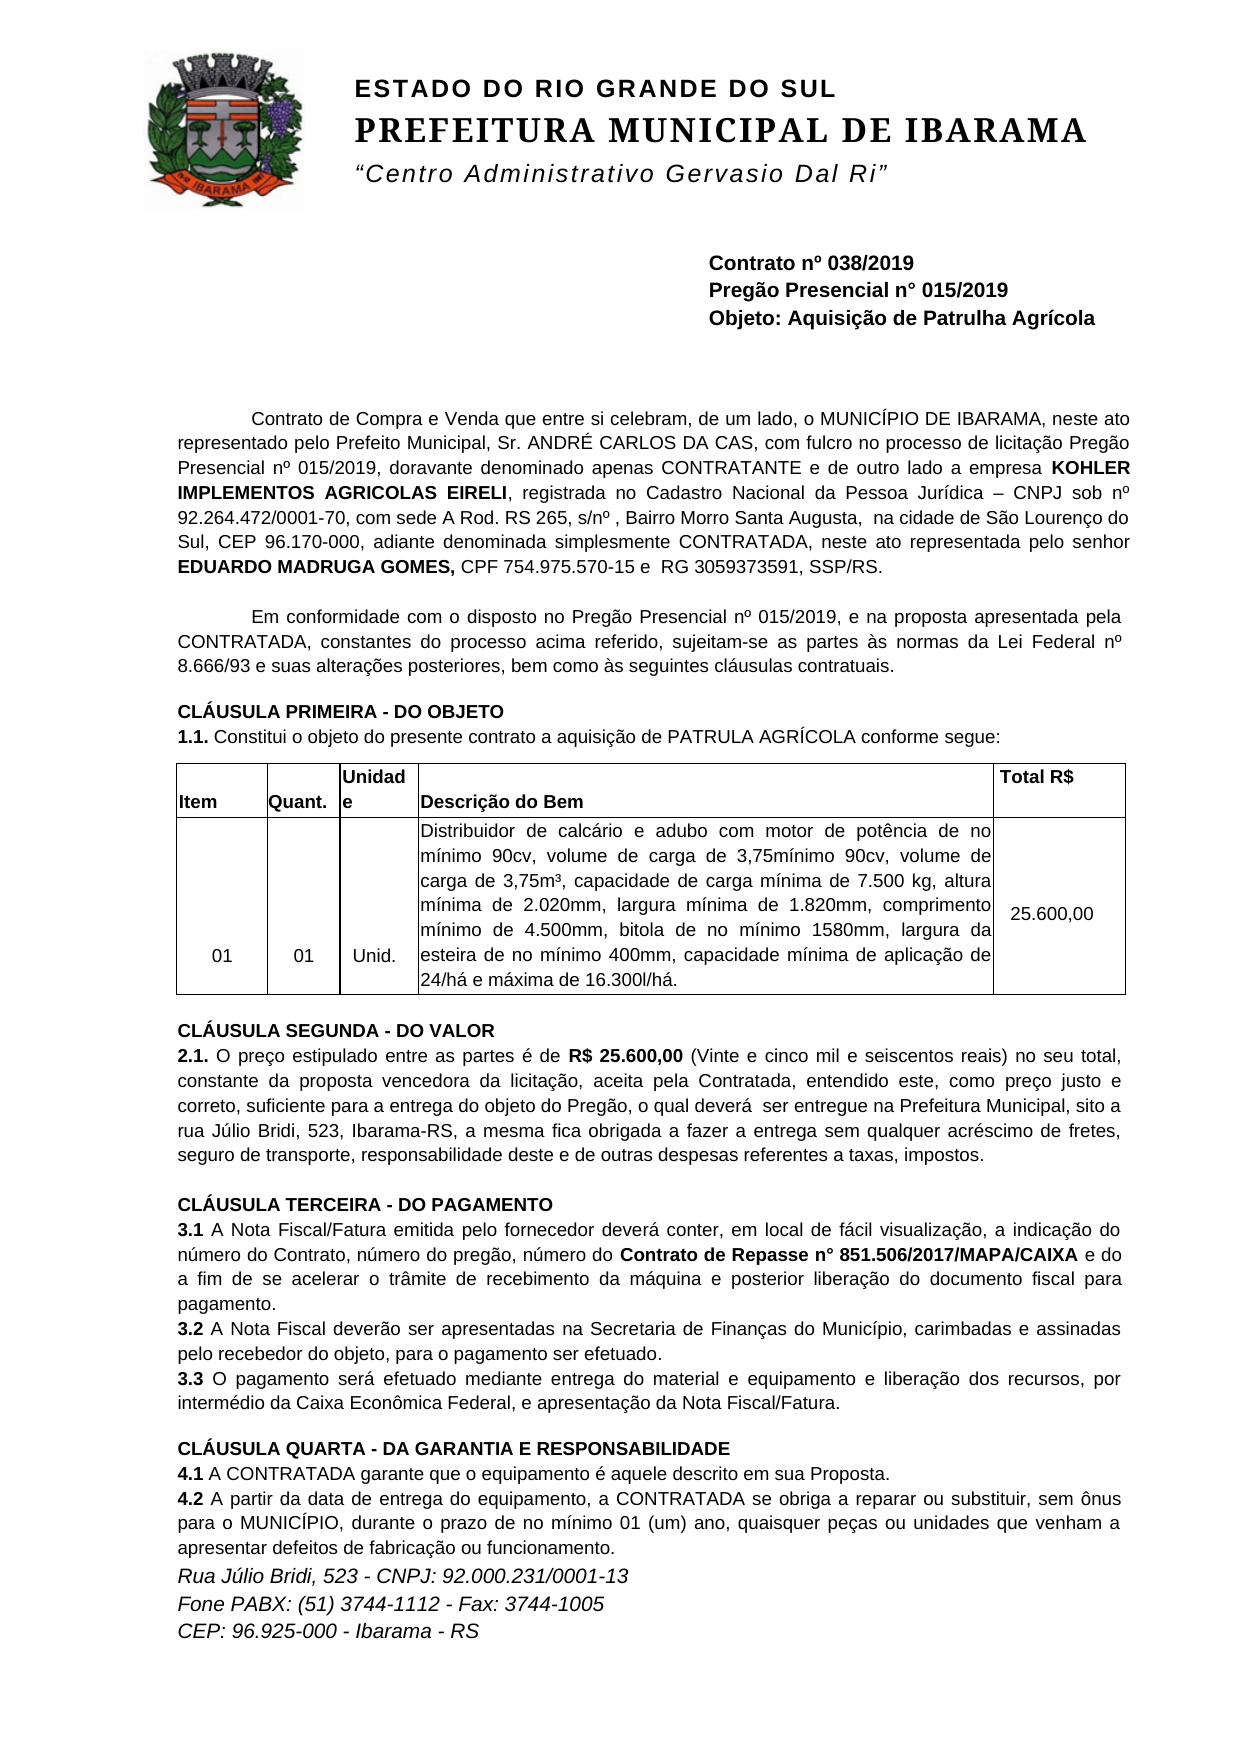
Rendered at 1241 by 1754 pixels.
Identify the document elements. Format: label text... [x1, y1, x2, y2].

table_cell Unid. [341, 818, 418, 994]
table_cell 25.600,00 [994, 818, 1125, 994]
text CLÁUSULA TERCEIRA - DO PAGAMENTO [177, 1194, 1122, 1215]
text 3.2 A Nota Fiscal deverão ser apresentadas na Secretaria de Finanças do Município, carimbadas e assinadas pelo recebedor do objeto, para o pagamento ser efetuado. [177, 1318, 1122, 1364]
subtitle CLÁUSULA QUARTA - DA GARANTIA E RESPONSABILIDADE [177, 1438, 1122, 1459]
list Contrato de Compra e Venda que entre si celebram, de um lado, o MUNICÍPIO DE IBARAMA, neste ato representado pelo Prefeito Municipal, Sr. ANDRÉ CARLOS DA CAS, com fulcro no processo de licitação Pregão Presencial nº 015/2019, doravante denominado apenas CONTRATANTE e de outro lado a empresa KOHLER IMPLEMENTOS AGRICOLAS EIRELI, registrada no Cadastro Nacional da Pessoa Jurídica – CNPJ sob nº 92.264.472/0001-70, com sede A Rod. RS 265, s/nº , Bairro Morro Santa Augusta, na cidade de São Lourenço do Sul, CEP 96.170-000, adiante denominada simplesmente CONTRATADA, neste ato representada pelo senhor EDUARDO MADRUGA GOMES, CPF 754.975.570-15 e RG 3059373591, SSP/RS. [177, 407, 1131, 578]
text 2.1. O preço estipulado entre as partes é de R$ 25.600,00 (Vinte e cinco mil e seiscentos reais) no seu total, constante da proposta vencedora da licitação, aceita pela Contratada, entendido este, como preço justo e correto, suficiente para a entrega do objeto do Pregão, o qual deverá ser entregue na Prefeitura Municipal, sito a rua Júlio Bridi, 523, Ibarama-RS, a mesma fica obrigada a fazer a entrega sem qualquer acréscimo de fretes, seguro de transporte, responsabilidade deste e de outras despesas referentes a taxas, impostos. [177, 1045, 1122, 1166]
text 1.1. Constitui o objeto do presente contrato a aquisição de PATRULA AGRÍCOLA conforme segue: [177, 726, 1122, 747]
text 4.2 A partir da data de entrega do equipamento, a CONTRATADA se obriga a reparar ou substituir, sem ônus para o MUNICÍPIO, durante o prazo de no mínimo 01 (um) ano, quaisquer peças ou unidades que venham a apresentar defeitos de fabricação ou funcionamento. [177, 1487, 1122, 1558]
table_cell 01 [268, 818, 339, 994]
text Pregão Presencial n° 015/2019 [709, 278, 1122, 302]
table_header Descrição do Bem [419, 764, 993, 817]
table_header Unidade [341, 764, 418, 817]
picture [142, 50, 306, 211]
subtitle CLÁUSULA SEGUNDA - DO VALOR [177, 1020, 1122, 1042]
text 4.1 A CONTRATADA garante que o equipamento é aquele descrito em sua Proposta. [177, 1462, 1122, 1484]
table_cell Distribuidor de calcário e adubo com motor de potência de no mínimo 90cv, volume de carga de 3,75mínimo 90cv, volume de carga de 3,75m³, capacidade de carga mínima de 7.500 kg, altura mínima de 2.020mm, largura mínima de 1.820mm, comprimento mínimo de 4.500mm, bitola de no mínimo 1580mm, largura da esteira de no mínimo 400mm, capacidade mínima de aplicação de 24/há e máxima de 16.300l/há. [419, 818, 993, 994]
text Em conformidade com o disposto no Pregão Presencial nº 015/2019, e na proposta apresentada pela CONTRATADA, constantes do processo acima referido, sujeitam-se as partes às normas da Lei Federal nº 8.666/93 e suas alterações posteriores, bem como às seguintes cláusulas contratuais. [177, 606, 1122, 677]
table_header Quant. [268, 764, 339, 817]
table_header Total R$ [994, 764, 1125, 817]
text 3.3 O pagamento será efetuado mediante entrega do material e equipamento e liberação dos recursos, por intermédio da Caixa Econômica Federal, e apresentação da Nota Fiscal/Fatura. [177, 1367, 1122, 1414]
text 3.1 A Nota Fiscal/Fatura emitida pelo fornecedor deverá conter, em local de fácil visualização, a indicação do número do Contrato, número do pregão, número do Contrato de Repasse n° 851.506/2017/MAPA/CAIXA e do a fim de se acelerar o trâmite de recebimento da máquina e posterior liberação do documento fiscal para pagamento. [177, 1218, 1122, 1314]
subtitle CLÁUSULA PRIMEIRA - DO OBJETO [177, 701, 1122, 722]
text Contrato nº 038/2019 [709, 250, 1122, 274]
table_header Item [177, 764, 267, 817]
table_cell 01 [177, 818, 267, 994]
text Objeto: Aquisição de Patrulha Agrícola [709, 305, 1122, 329]
